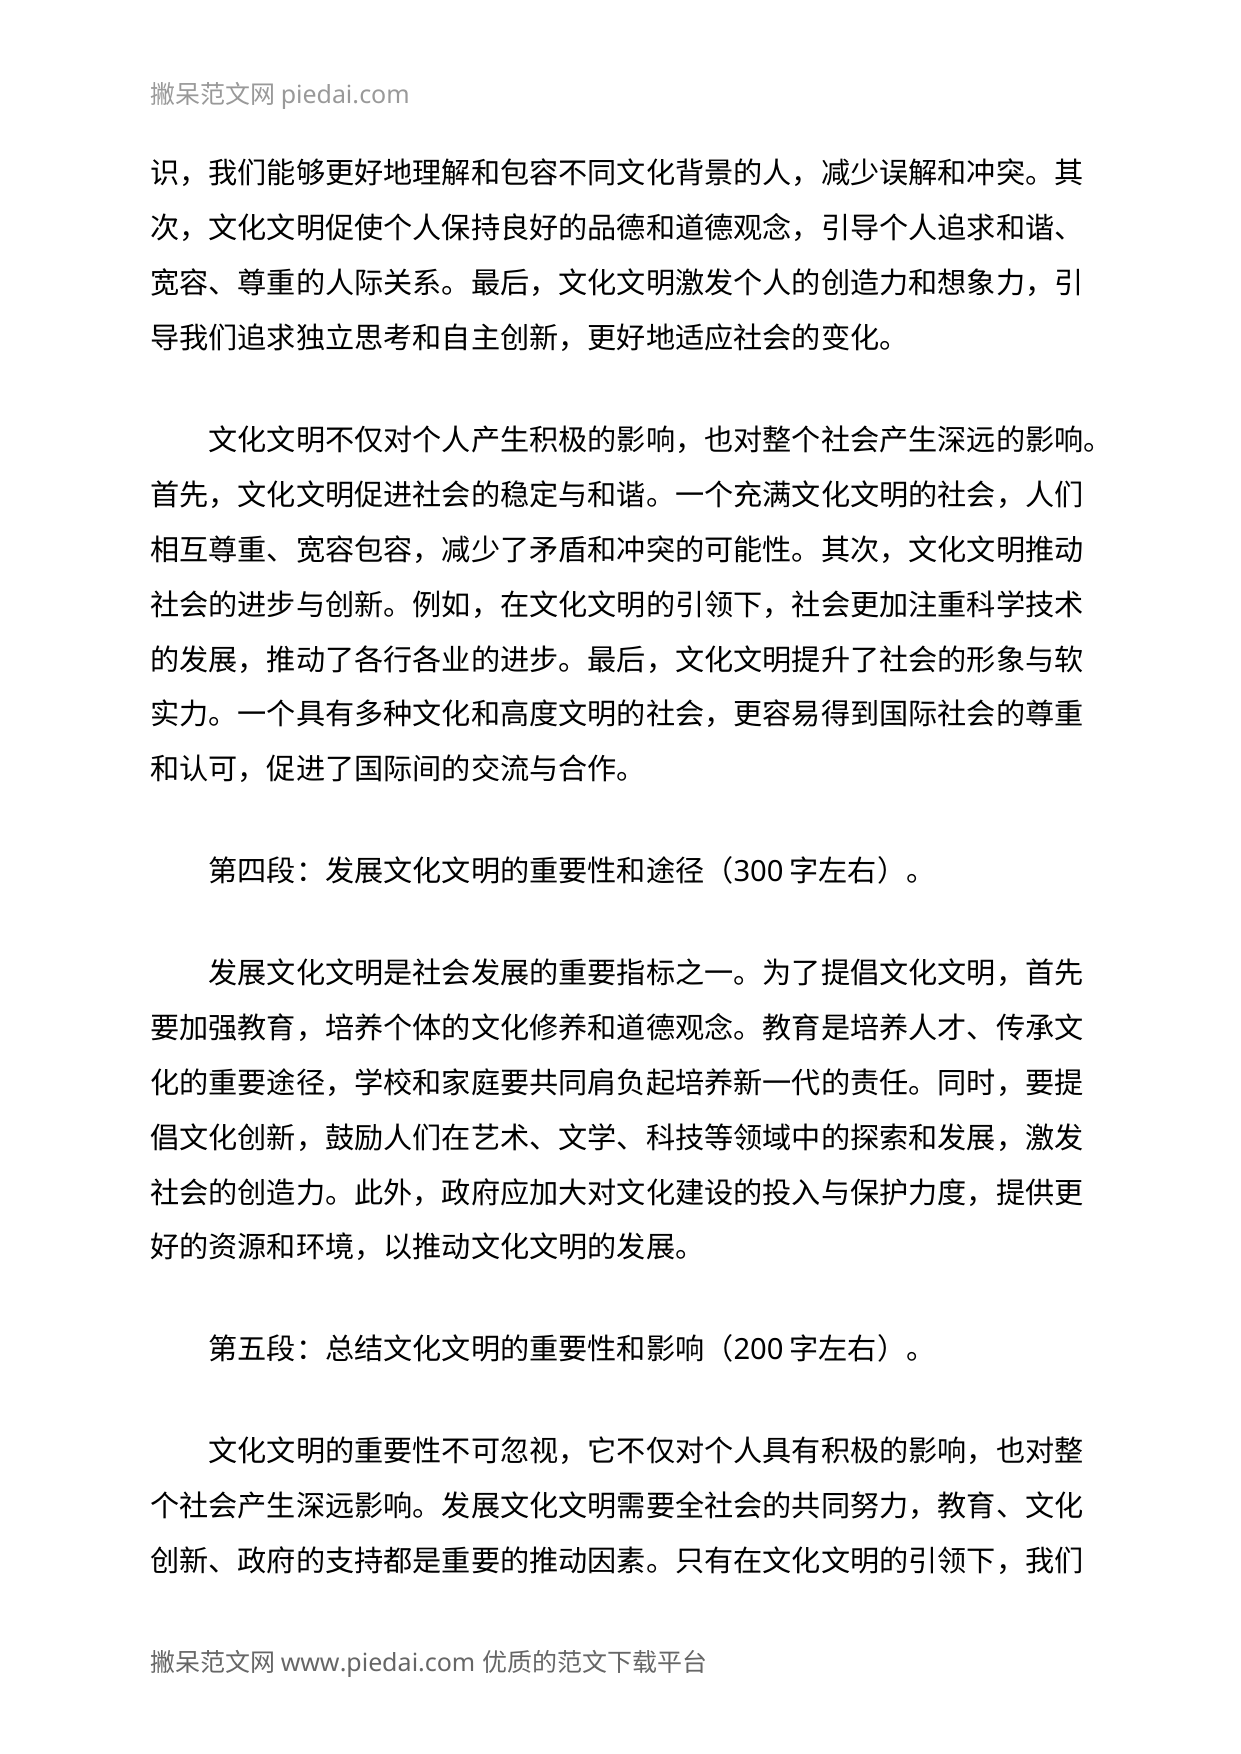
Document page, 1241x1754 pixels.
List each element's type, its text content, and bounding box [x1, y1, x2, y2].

text 发展文化文明是社会发展的重要指标之一。为了提倡文化文明，首先要加强教育，培养个体的文化修养和道德观念。教育是培养人才、传承文化的重要途径，学校和家庭要共同肩负起培养新一代的责任。同时，要提倡文化创新，鼓励人们在艺术、文学、科技等领域中的探索和发展，激发社会的创造力。此外，政府应加大对文化建设的投入与保护力度，提供更好的资源和环境，以推动文化文明的发展。 [150, 949, 1090, 1266]
text 文化文明不仅对个人产生积极的影响，也对整个社会产生深远的影响。首先，文化文明促进社会的稳定与和谐。一个充满文化文明的社会，人们相互尊重、宽容包容，减少了矛盾和冲突的可能性。其次，文化文明推动社会的进步与创新。例如，在文化文明的引领下，社会更加注重科学技术的发展，推动了各行各业的进步。最后，文化文明提升了社会的形象与软实力。一个具有多种文化和高度文明的社会，更容易得到国际社会的尊重和认可，促进了国际间的交流与合作。 [150, 416, 1090, 788]
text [150, 150, 1090, 357]
text 第五段：总结文化文明的重要性和影响（200字左右）。 [150, 1326, 1090, 1368]
text 第四段：发展文化文明的重要性和途径（300字左右）。 [150, 848, 1090, 890]
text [150, 1428, 1090, 1580]
